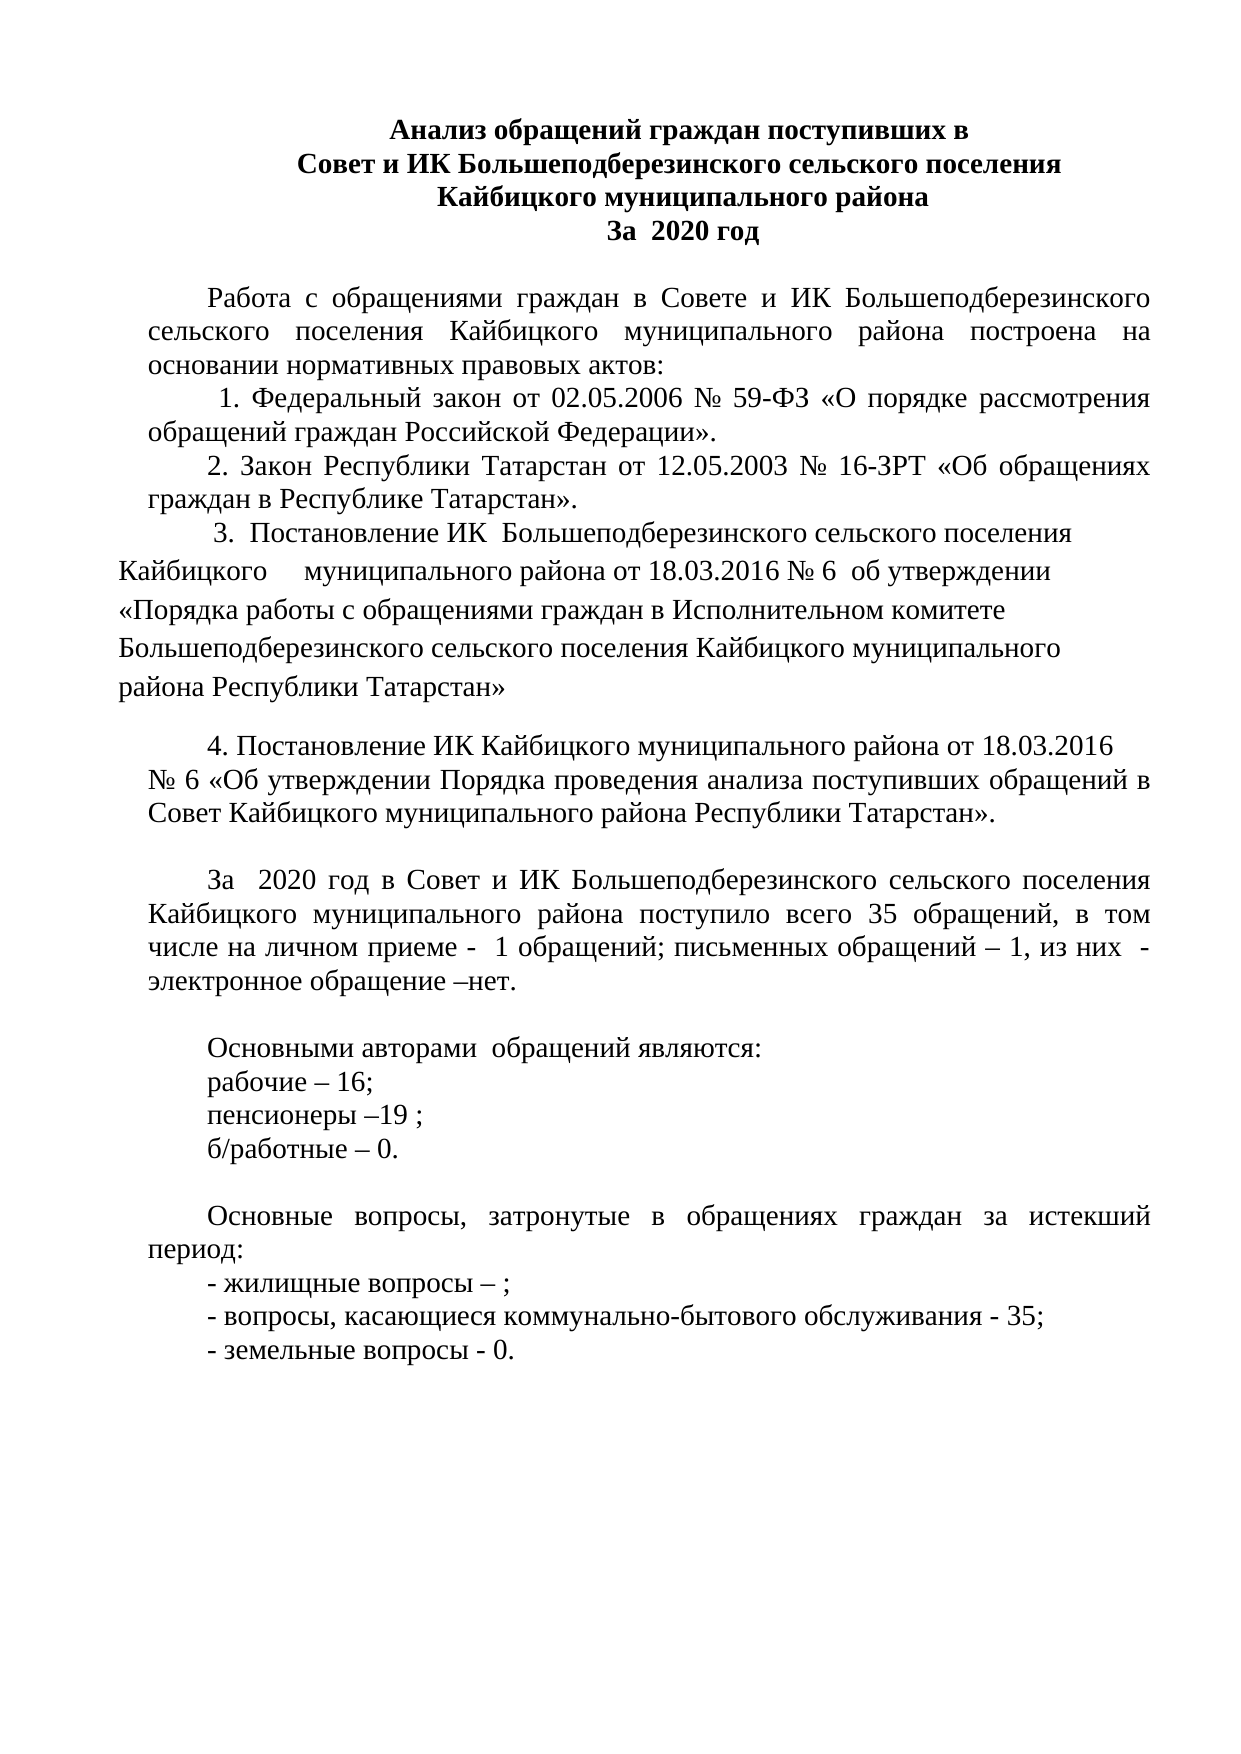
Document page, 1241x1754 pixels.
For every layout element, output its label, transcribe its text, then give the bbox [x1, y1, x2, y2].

text б/работные – 0. [148, 1131, 1152, 1164]
text Основные вопросы, затронутые в обращениях граждан за истекший период: [148, 1198, 1152, 1265]
text Основными авторами обращений являются: [148, 1030, 1152, 1064]
text пенсионеры –19 ; [148, 1097, 1152, 1131]
text 4. Постановление ИК Кайбицкого муниципального района от 18.03.2016 [148, 728, 1152, 762]
text Совет и ИК Большеподберезинского сельского поселения [148, 146, 1152, 179]
text Кайбицкого муниципального района [148, 179, 1152, 213]
text 3. Постановление ИК Большеподберезинского сельского поселения Кайбицкого муниципального района от 18.03.2016 № 6 об утверждении «Порядка работы с обращениями граждан в Исполнительном комитете Большеподберезинского сельского поселения Кайбицкого муниципального района Республики Татарстан» [118, 515, 1152, 702]
text № 6 «Об утверждении Порядка проведения анализа поступивших обращений в Совет Кайбицкого муниципального района Республики Татарстан». [148, 762, 1152, 829]
text - вопросы, касающиеся коммунально-бытового обслуживания - 35; [148, 1298, 1152, 1332]
text - земельные вопросы - 0. [148, 1332, 1152, 1366]
text За 2020 год [148, 213, 1152, 246]
text 1. Федеральный закон от 02.05.2006 № 59-ФЗ «О порядке рассмотрения обращений граждан Российской Федерации». [148, 381, 1152, 448]
text 2. Закон Республики Татарстан от 12.05.2003 № 16-ЗРТ «Об обращениях граждан в Республике Татарстан». [148, 448, 1152, 515]
text рабочие – 16; [148, 1064, 1152, 1097]
text Анализ обращений граждан поступивших в [148, 112, 1152, 146]
text За 2020 год в Совет и ИК Большеподберезинского сельского поселения Кайбицкого муниципального района поступило всего 35 обращений, в том числе на личном приеме - 1 обращений; письменных обращений – 1, из них - электронное обращение –нет. [148, 862, 1152, 997]
text - жилищные вопросы – ; [148, 1265, 1152, 1298]
text Работа с обращениями граждан в Совете и ИК Большеподберезинского сельского поселения Кайбицкого муниципального района построена на основании нормативных правовых актов: [148, 280, 1152, 381]
